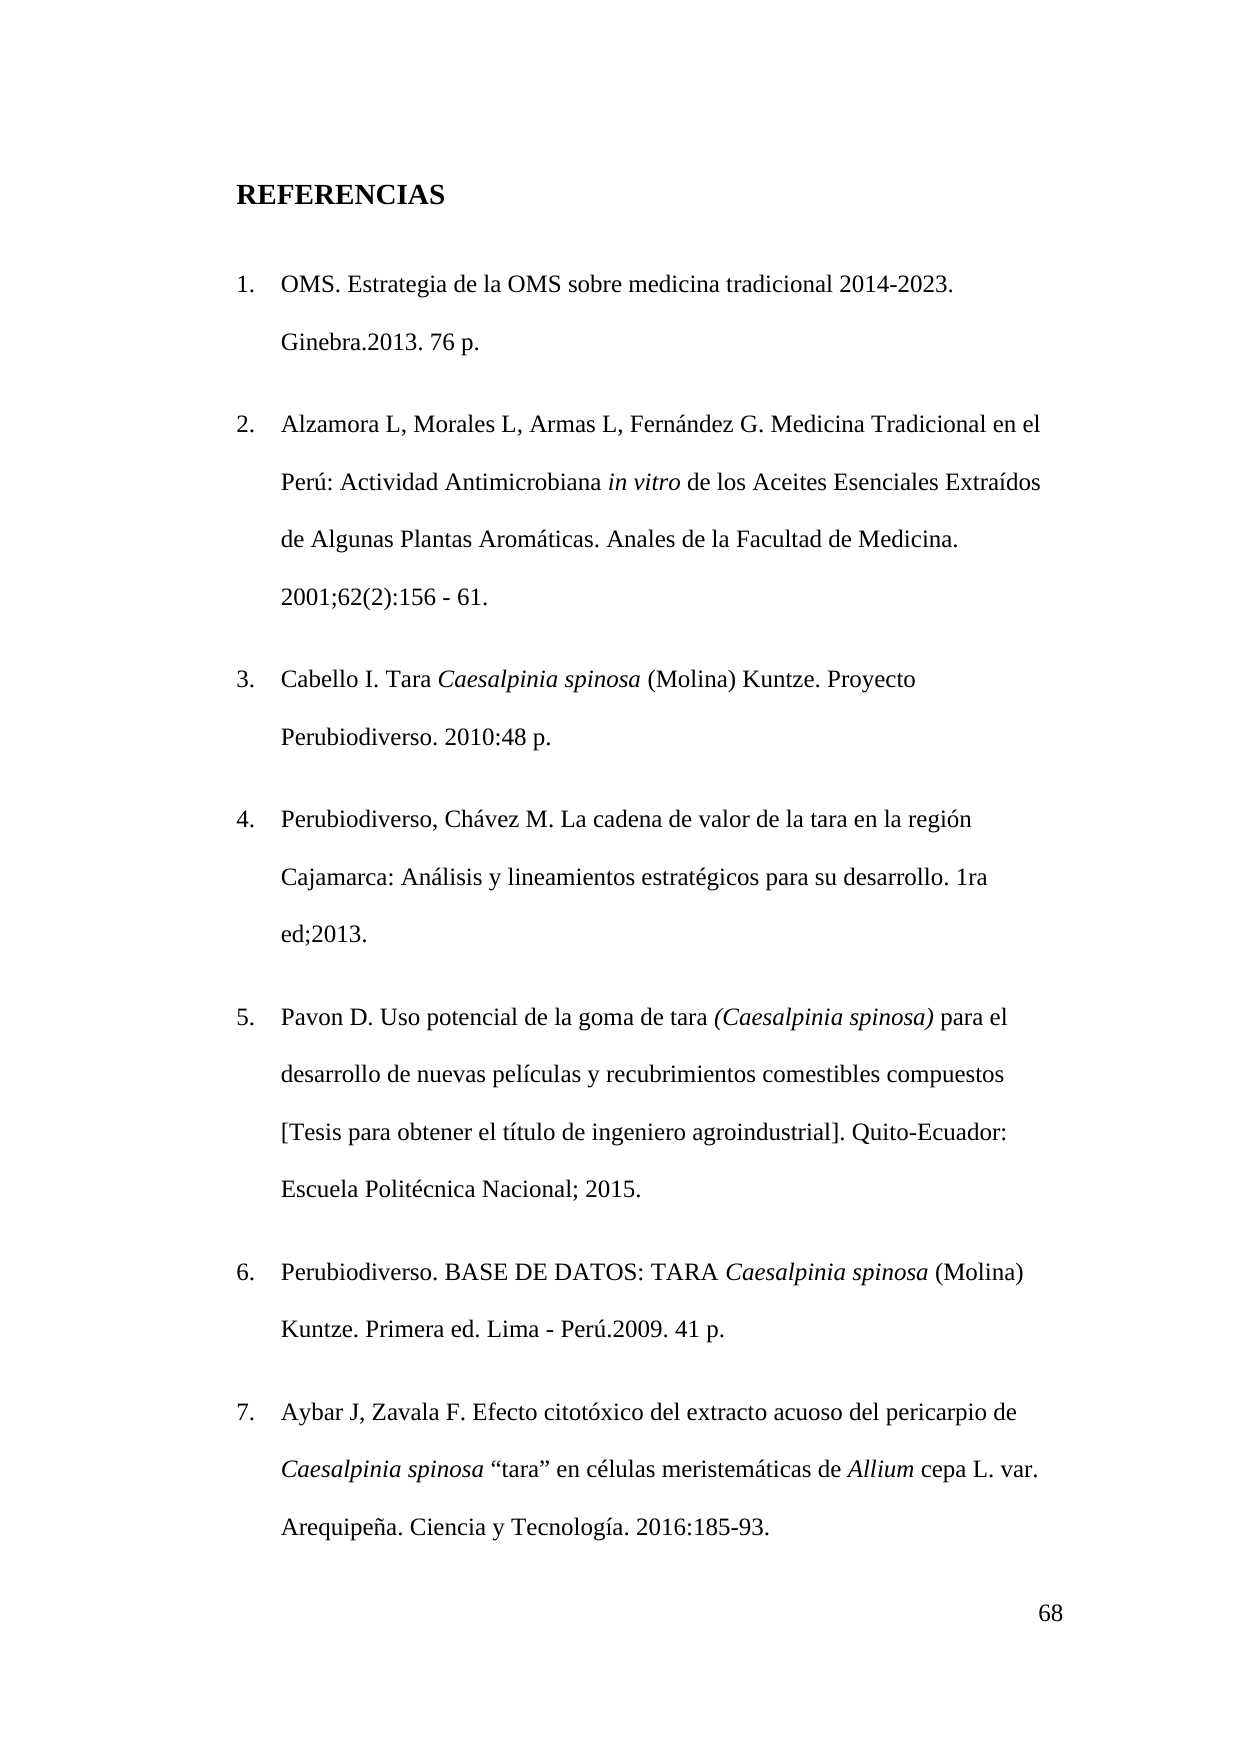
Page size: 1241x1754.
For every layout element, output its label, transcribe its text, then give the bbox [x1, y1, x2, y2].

subtitle REFERENCIAS [236, 177, 1063, 211]
text 2. Alzamora L, Morales L, Armas L, Fernández G. Medicina Tradicional en el Perú: Actividad Antimicrobiana in vitro de los Aceites Esenciales Extraídos de Algunas Plantas Aromáticas. Anales de la Facultad de Medicina. 2001;62(2):156 - 61. [236, 409, 1063, 611]
text 7. Aybar J, Zavala F. Efecto citotóxico del extracto acuoso del pericarpio de Caesalpinia spinosa “tara” en células meristemáticas de Allium cepa L. var. Arequipeña. Ciencia y Tecnología. 2016:185-93. [236, 1397, 1063, 1541]
text 4. Perubiodiverso, Chávez M. La cadena de valor de la tara en la región Cajamarca: Análisis y lineamientos estratégicos para su desarrollo. 1ra ed;2013. [236, 804, 1063, 948]
text 3. Cabello I. Tara Caesalpinia spinosa (Molina) Kuntze. Proyecto Perubiodiverso. 2010:48 p. [236, 664, 1063, 751]
text 6. Perubiodiverso. BASE DE DATOS: TARA Caesalpinia spinosa (Molina) Kuntze. Primera ed. Lima - Perú.2009. 41 p. [236, 1257, 1063, 1343]
text 1. OMS. Estrategia de la OMS sobre medicina tradicional 2014-2023. Ginebra.2013. 76 p. [236, 269, 1063, 356]
text 5. Pavon D. Uso potencial de la goma de tara (Caesalpinia spinosa) para el desarrollo de nuevas películas y recubrimientos comestibles compuestos [Tesis para obtener el título de ingeniero agroindustrial]. Quito-Ecuador: Escuela Politécnica Nacional; 2015. [236, 1002, 1063, 1203]
